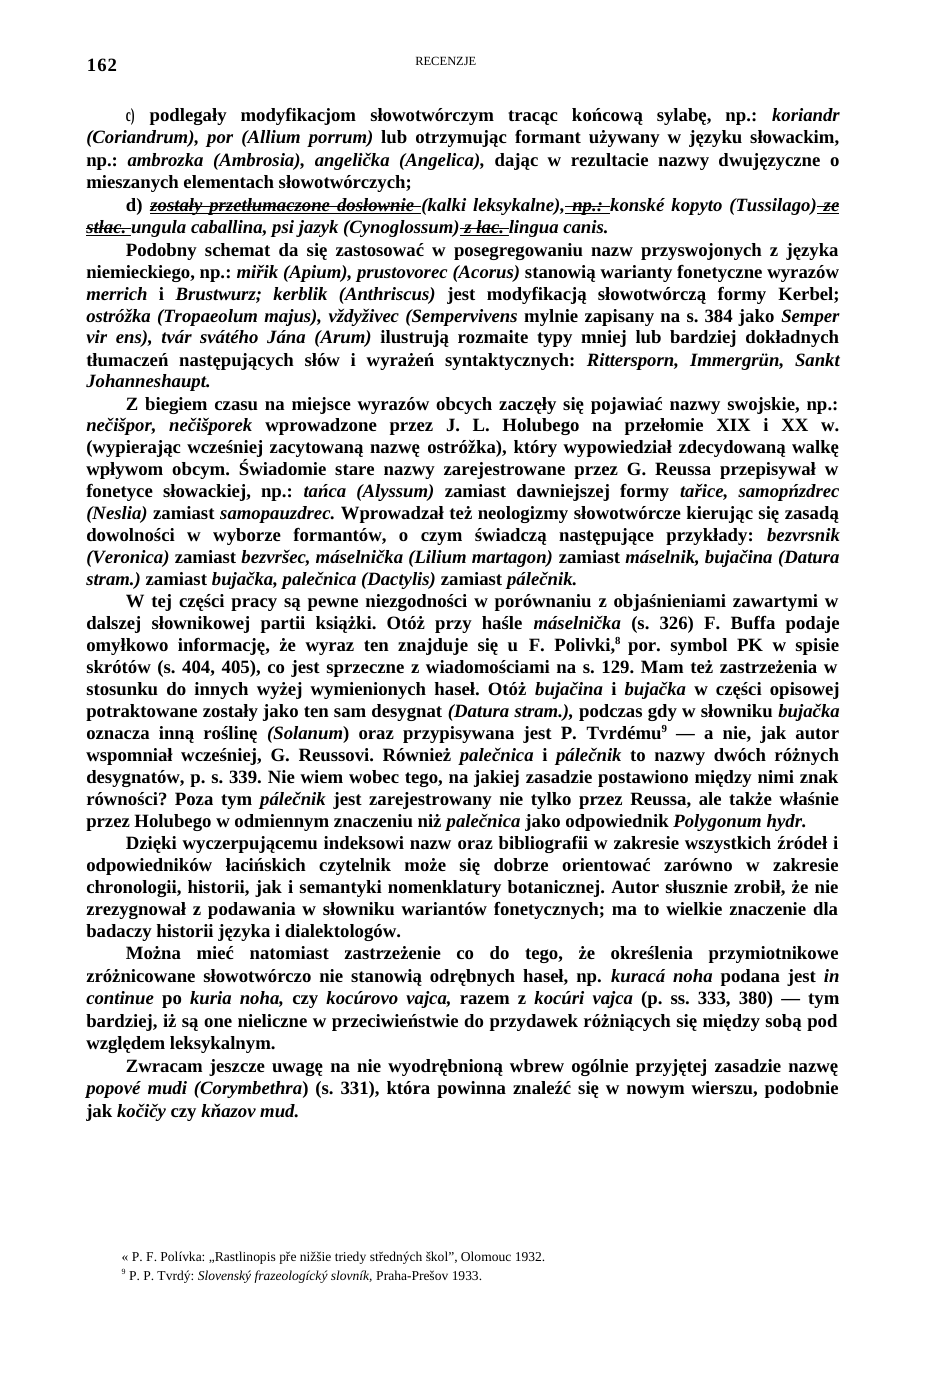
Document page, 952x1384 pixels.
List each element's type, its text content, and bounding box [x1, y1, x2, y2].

text « P. F. Polívka: „Rastlinopis pře nižšie triedy středných škol”, Olomouc 1932. [121, 1251, 839, 1264]
text 9 P. P. Tvrdý: Slovenský frazeologícký slovník, Praha-Prešov 1933. [121, 1269, 839, 1283]
text Dzięki wyczerpującemu indeksowi nazw oraz bibliografii w zakresie wszystkich źródeł i odpowiedników łacińskich czytelnik może się dobrze orientować zarówno w zakresie chronologii, historii, jak i semantyki nomenklatury botanicznej. Autor słusznie zrobił, że nie zrezygnował z podawania w słowniku wariantów fonetycznych; ma to wielkie znaczenie dla badaczy historii języka i dialektologów. [86, 832, 839, 942]
list podlegały modyfikacjom słowotwórczym tracąc końcową sylabę, np.: koriandr (Coriandrum), por (Allium porrum) lub otrzymując formant używany w języku słowackim, np.: ambrozka (Ambrosia), angelička (Angelica), dając w rezultacie nazwy dwujęzyczne o mieszanych elementach słowotwórczych; [86, 103, 839, 193]
text Można mieć natomiast zastrzeżenie co do tego, że określenia przymiotnikowe zróżnicowane słowotwórczo nie stanowią odrębnych haseł, np. kuracá noha podana jest in continue po kuria noha, czy kocúrovo vajca, razem z kocúri vajca (p. ss. 333, 380) — tym bardziej, iż są one nieliczne w przeciwieństwie do przydawek różniących się między sobą pod względem leksykalnym. [86, 942, 839, 1054]
text W tej części pracy są pewne niezgodności w porównaniu z objaśnieniami zawartymi w dalszej słownikowej partii książki. Otóż przy haśle máselnička (s. 326) F. Buffa podaje omyłkowo informację, że wyraz ten znajduje się u F. Polivki,8 por. symbol PK w spisie skrótów (s. 404, 405), co jest sprzeczne z wiadomościami na s. 129. Mam też zastrzeżenia w stosunku do innych wyżej wymienionych haseł. Otóż bujačina i bujačka w części opisowej potraktowane zostały jako ten sam desygnat (Datura stram.), podczas gdy w słowniku bujačka oznacza inną roślinę (Solanum) oraz przypisywana jest P. Tvrdému9 — a nie, jak autor wspomniał wcześniej, G. Reussovi. Również palečnica i pálečnik to nazwy dwóch różnych desygnatów, p. s. 339. Nie wiem wobec tego, na jakiej zasadzie postawiono między nimi znak równości? Poza tym pálečnik jest zarejestrowany nie tylko przez Reussa, ale także właśnie przez Holubego w odmiennym znaczeniu niż palečnica jako odpowiednik Polygonum hydr. [86, 590, 839, 832]
text 162 [87, 56, 117, 75]
text Podobny schemat da się zastosować w posegregowaniu nazw przyswojonych z języka niemieckiego, np.: miřik (Apium), prustovorec (Acorus) stanowią warianty fonetyczne wyrazów merrich i Brustwurz; kerblik (Anthriscus) jest modyfikacją słowotwórczą formy Kerbel; ostróžka (Tropaeolum majus), vždyživec (Sempervivens mylnie zapisany na s. 384 jako Semper vir ens), tvár svátého Jána (Arum) ilustrują rozmaite typy mniej lub bardziej dokładnych tłumaczeń następujących słów i wyrażeń syntaktycznych: Rittersporn, Immergrün, Sankt Johanneshaupt. [86, 238, 839, 392]
list zostały przetłumaczone dosłownie (kalki leksykalne), np.: konské kopyto (Tussilago) ze stłac. ungula caballina, psi jazyk (Cynoglossum) z łac. lingua canis. [86, 193, 839, 238]
text Zwracam jeszcze uwagę na nie wyodrębnioną wbrew ogólnie przyjętej zasadzie nazwę popové mudi (Corymbethra) (s. 331), która powinna znaleźć się w nowym wierszu, podobnie jak kočičy czy kňazov mud. [86, 1054, 839, 1122]
text Z biegiem czasu na miejsce wyrazów obcych zaczęły się pojawiać nazwy swojskie, np.: nečišpor, nečišporek wprowadzone przez J. L. Holubego na przełomie XIX i XX w. (wypierając wcześniej zacytowaną nazwę ostróžka), który wypowiedział zdecydowaną walkę wpływom obcym. Świadomie stare nazwy zarejestrowane przez G. Reussa przepisywał w fonetyce słowackiej, np.: tańca (Alyssum) zamiast dawniejszej formy tařice, samopńzdrec (Neslia) zamiast samopauzdrec. Wprowadzał też neologizmy słowotwórcze kierując się zasadą dowolności w wyborze formantów, o czym świadczą następujące przykłady: bezvrsnik (Veronica) zamiast bezvršec, máselnička (Lilium martagon) zamiast máselnik, bujačina (Datura stram.) zamiast bujačka, palečnica (Dactylis) zamiast pálečnik. [86, 392, 839, 590]
